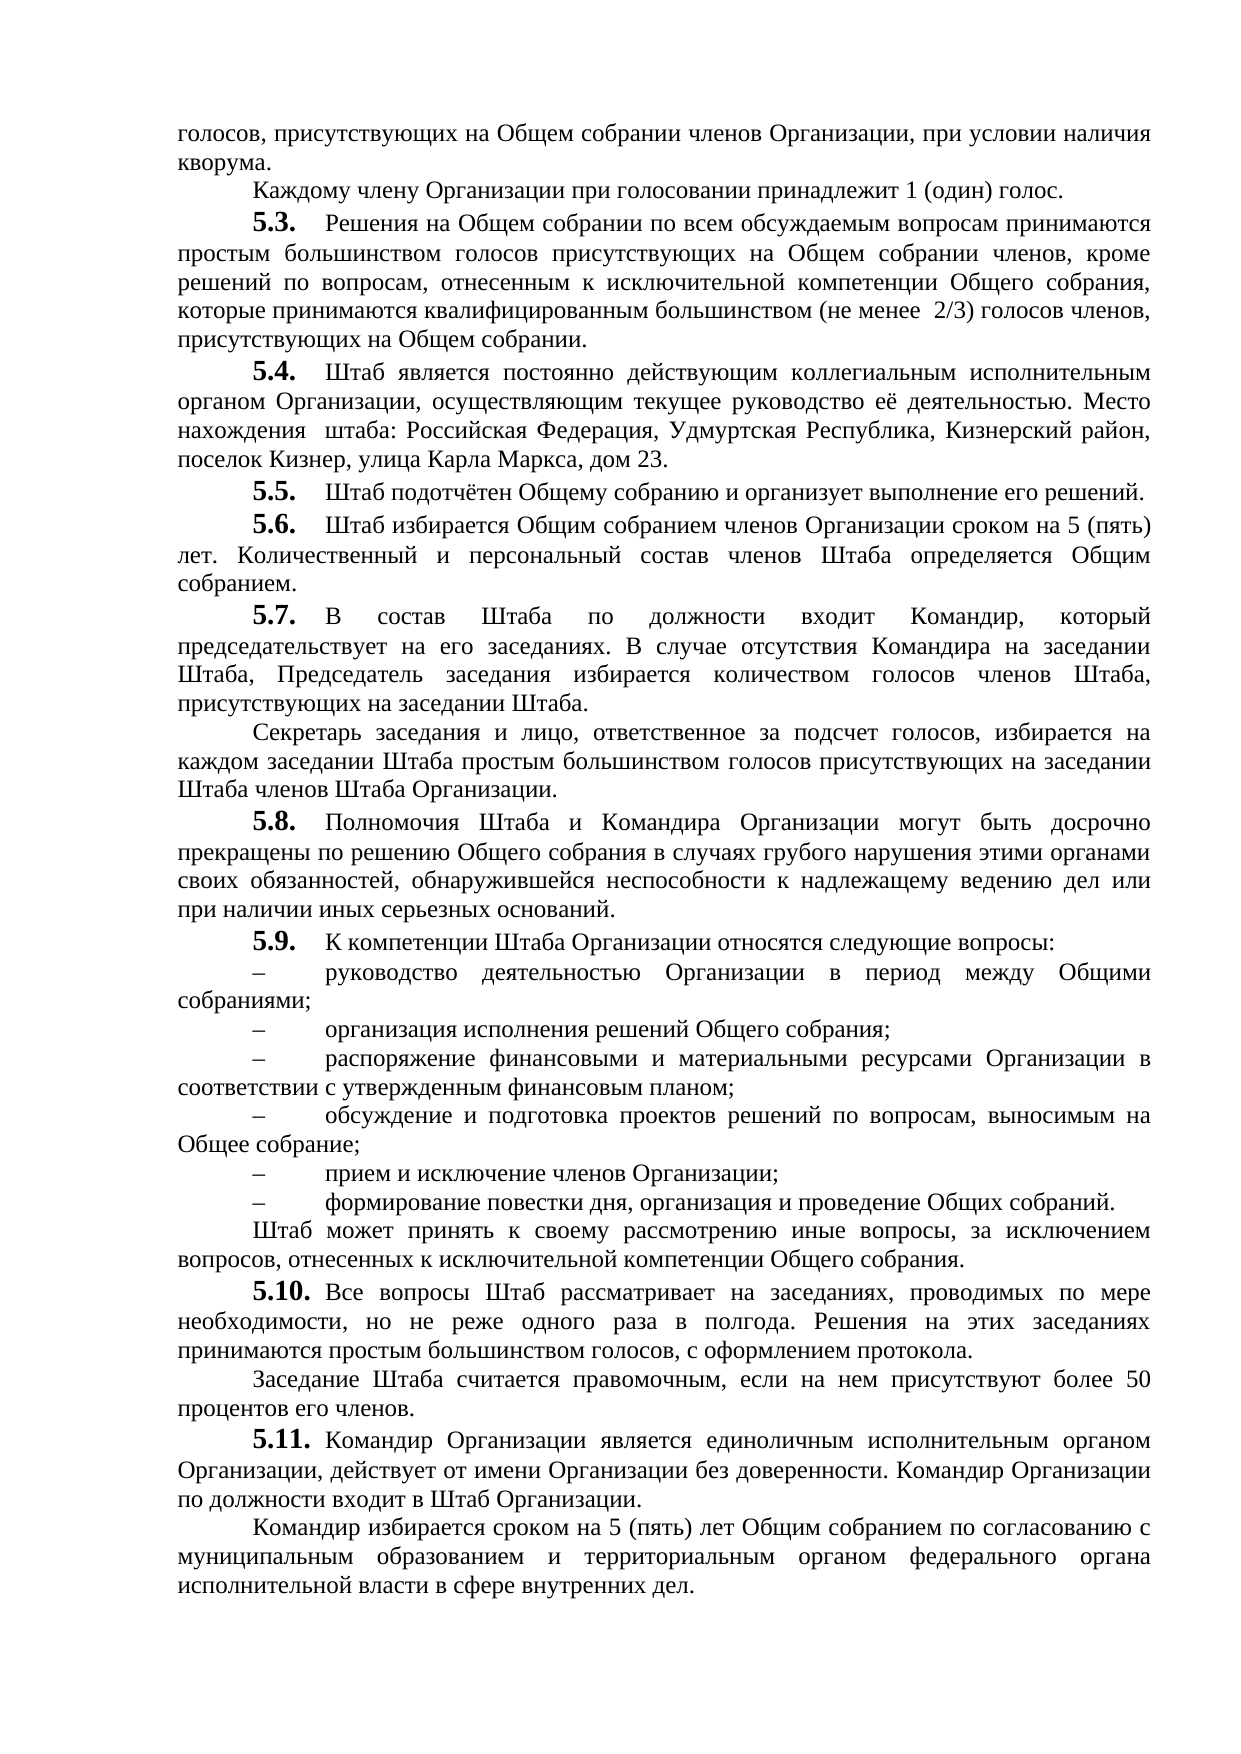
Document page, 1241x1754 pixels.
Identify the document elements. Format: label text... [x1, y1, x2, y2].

text – распоряжение финансовыми и материальными ресурсами Организации в соответствии с утвержденным финансовым планом; [177, 1043, 1152, 1100]
text – руководство деятельностью Организации в период между Общими собраниями; [177, 957, 1152, 1014]
list Штаб является постоянно действующим коллегиальным исполнительным органом Организации, осуществляющим текущее руководство её деятельностью. Место нахождения штаба: Российская Федерация, Удмуртская Республика, Кизнерский район, поселок Кизнер, улица Карла Маркса, дом 23. [177, 353, 1152, 473]
text Секретарь заседания и лицо, ответственное за подсчет голосов, избирается на каждом заседании Штаба простым большинством голосов присутствующих на заседании Штаба членов Штаба Организации. [177, 717, 1152, 803]
text – прием и исключение членов Организации; [177, 1158, 1152, 1187]
text – организация исполнения решений Общего собрания; [177, 1014, 1152, 1043]
text Каждому члену Организации при голосовании принадлежит 1 (один) голос. [177, 176, 1152, 204]
text – обсуждение и подготовка проектов решений по вопросам, выносимым на Общее собрание; [177, 1100, 1152, 1158]
list Все вопросы Штаб рассматривает на заседаниях, проводимых по мере необходимости, но не реже одного раза в полгода. Решения на этих заседаниях принимаются простым большинством голосов, с оформлением протокола. [177, 1273, 1152, 1364]
list К компетенции Штаба Организации относятся следующие вопросы: [177, 923, 1152, 957]
list Штаб подотчётен Общему собранию и организует выполнение его решений. [177, 473, 1152, 506]
list В состав Штаба по должности входит Командир, который председательствует на его заседаниях. В случае отсутствия Командира на заседании Штаба, Председатель заседания избирается количеством голосов членов Штаба, присутствующих на заседании Штаба. [177, 597, 1152, 717]
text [177, 118, 1152, 176]
text Командир избирается сроком на 5 (пять) лет Общим собранием по согласованию с муниципальным образованием и территориальным органом федерального органа исполнительной власти в сфере внутренних дел. [177, 1512, 1152, 1599]
text – формирование повестки дня, организация и проведение Общих собраний. [177, 1187, 1152, 1215]
list Полномочия Штаба и Командира Организации могут быть досрочно прекращены по решению Общего собрания в случаях грубого нарушения этими органами своих обязанностей, обнаружившейся неспособности к надлежащему ведению дел или при наличии иных серьезных оснований. [177, 803, 1152, 923]
text Штаб может принять к своему рассмотрению иные вопросы, за исключением вопросов, отнесенных к исключительной компетенции Общего собрания. [177, 1215, 1152, 1273]
list Командир Организации является единоличным исполнительным органом Организации, действует от имени Организации без доверенности. Командир Организации по должности входит в Штаб Организации. [177, 1421, 1152, 1512]
text Заседание Штаба считается правомочным, если на нем присутствуют более 50 процентов его членов. [177, 1364, 1152, 1421]
list Решения на Общем собрании по всем обсуждаемым вопросам принимаются простым большинством голосов присутствующих на Общем собрании членов, кроме решений по вопросам, отнесенным к исключительной компетенции Общего собрания, которые принимаются квалифицированным большинством (не менее 2/3) голосов членов, присутствующих на Общем собрании. [177, 204, 1152, 353]
list Штаб избирается Общим собранием членов Организации сроком на 5 (пять) лет. Количественный и персональный состав членов Штаба определяется Общим собранием. [177, 506, 1152, 597]
